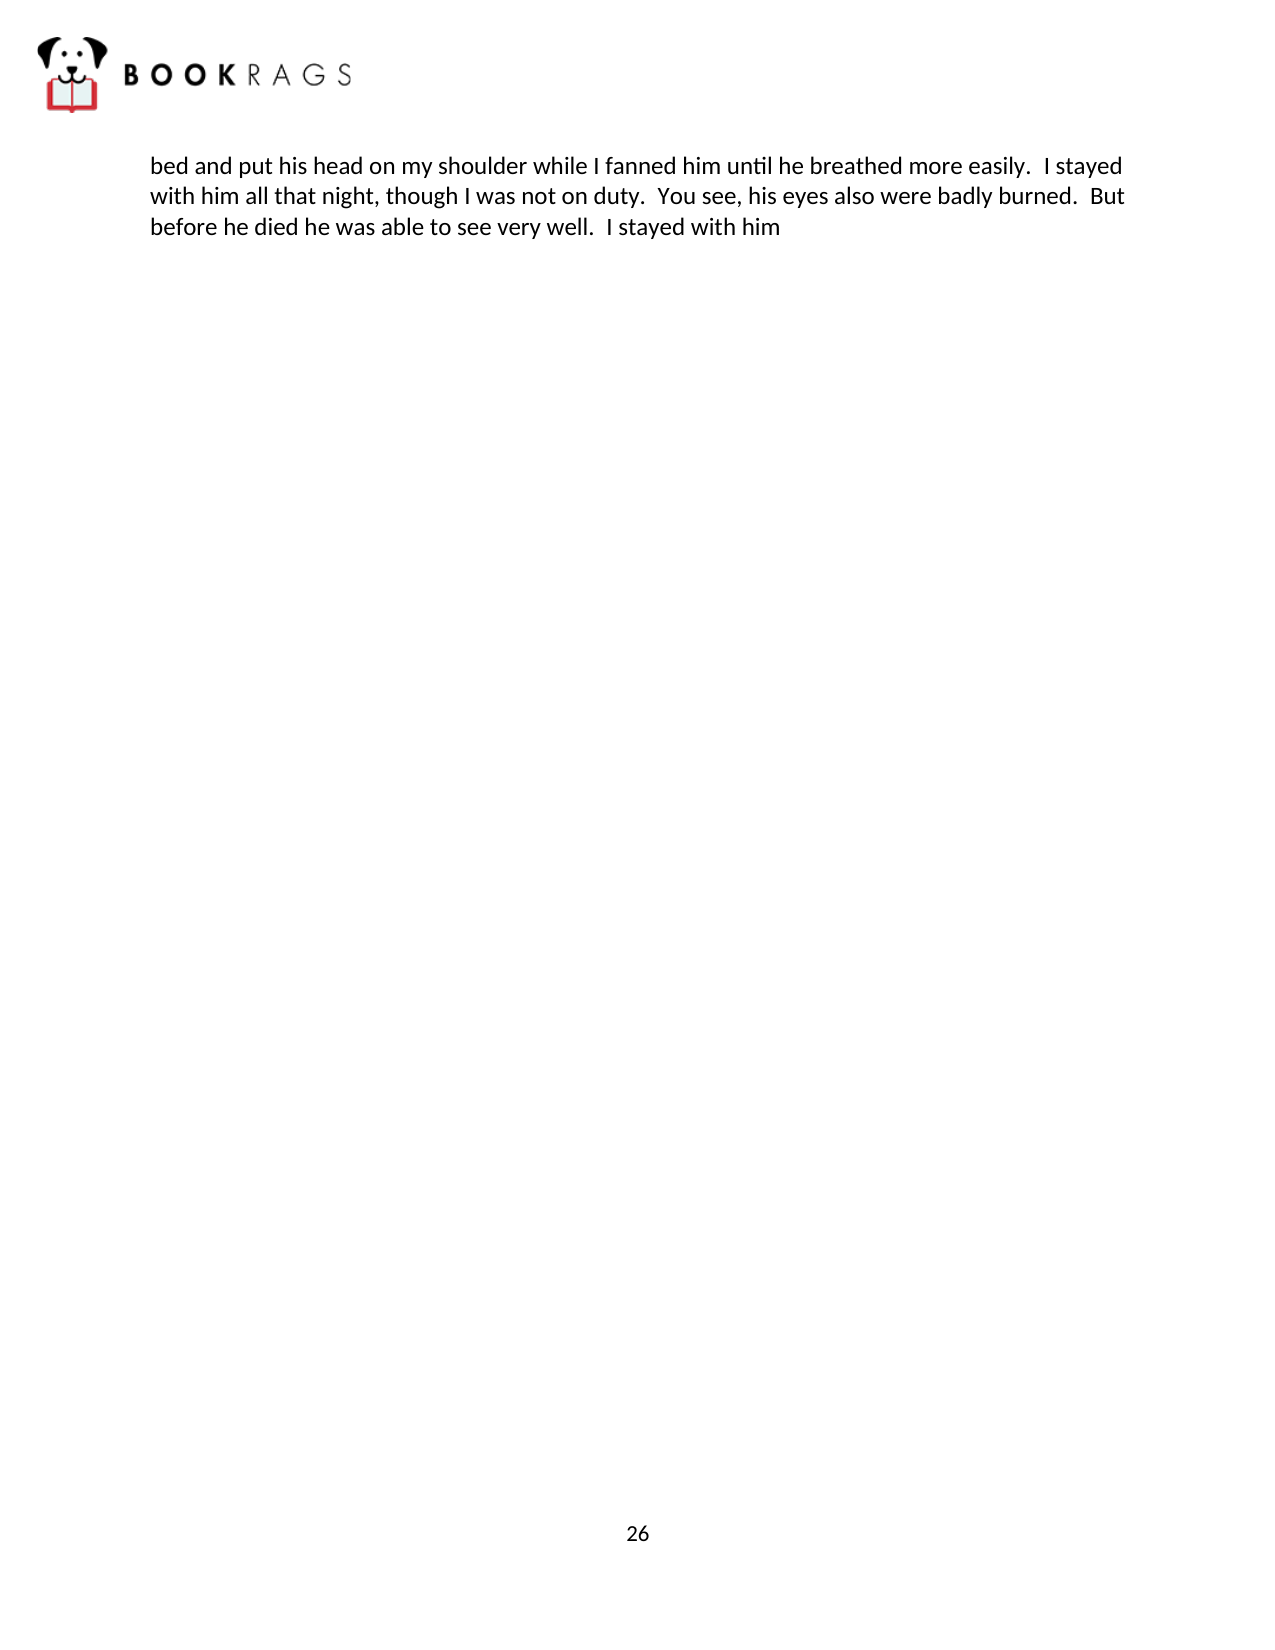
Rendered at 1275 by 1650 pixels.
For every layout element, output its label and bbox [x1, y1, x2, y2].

picture [37, 37, 351, 113]
text [150, 150, 1125, 242]
